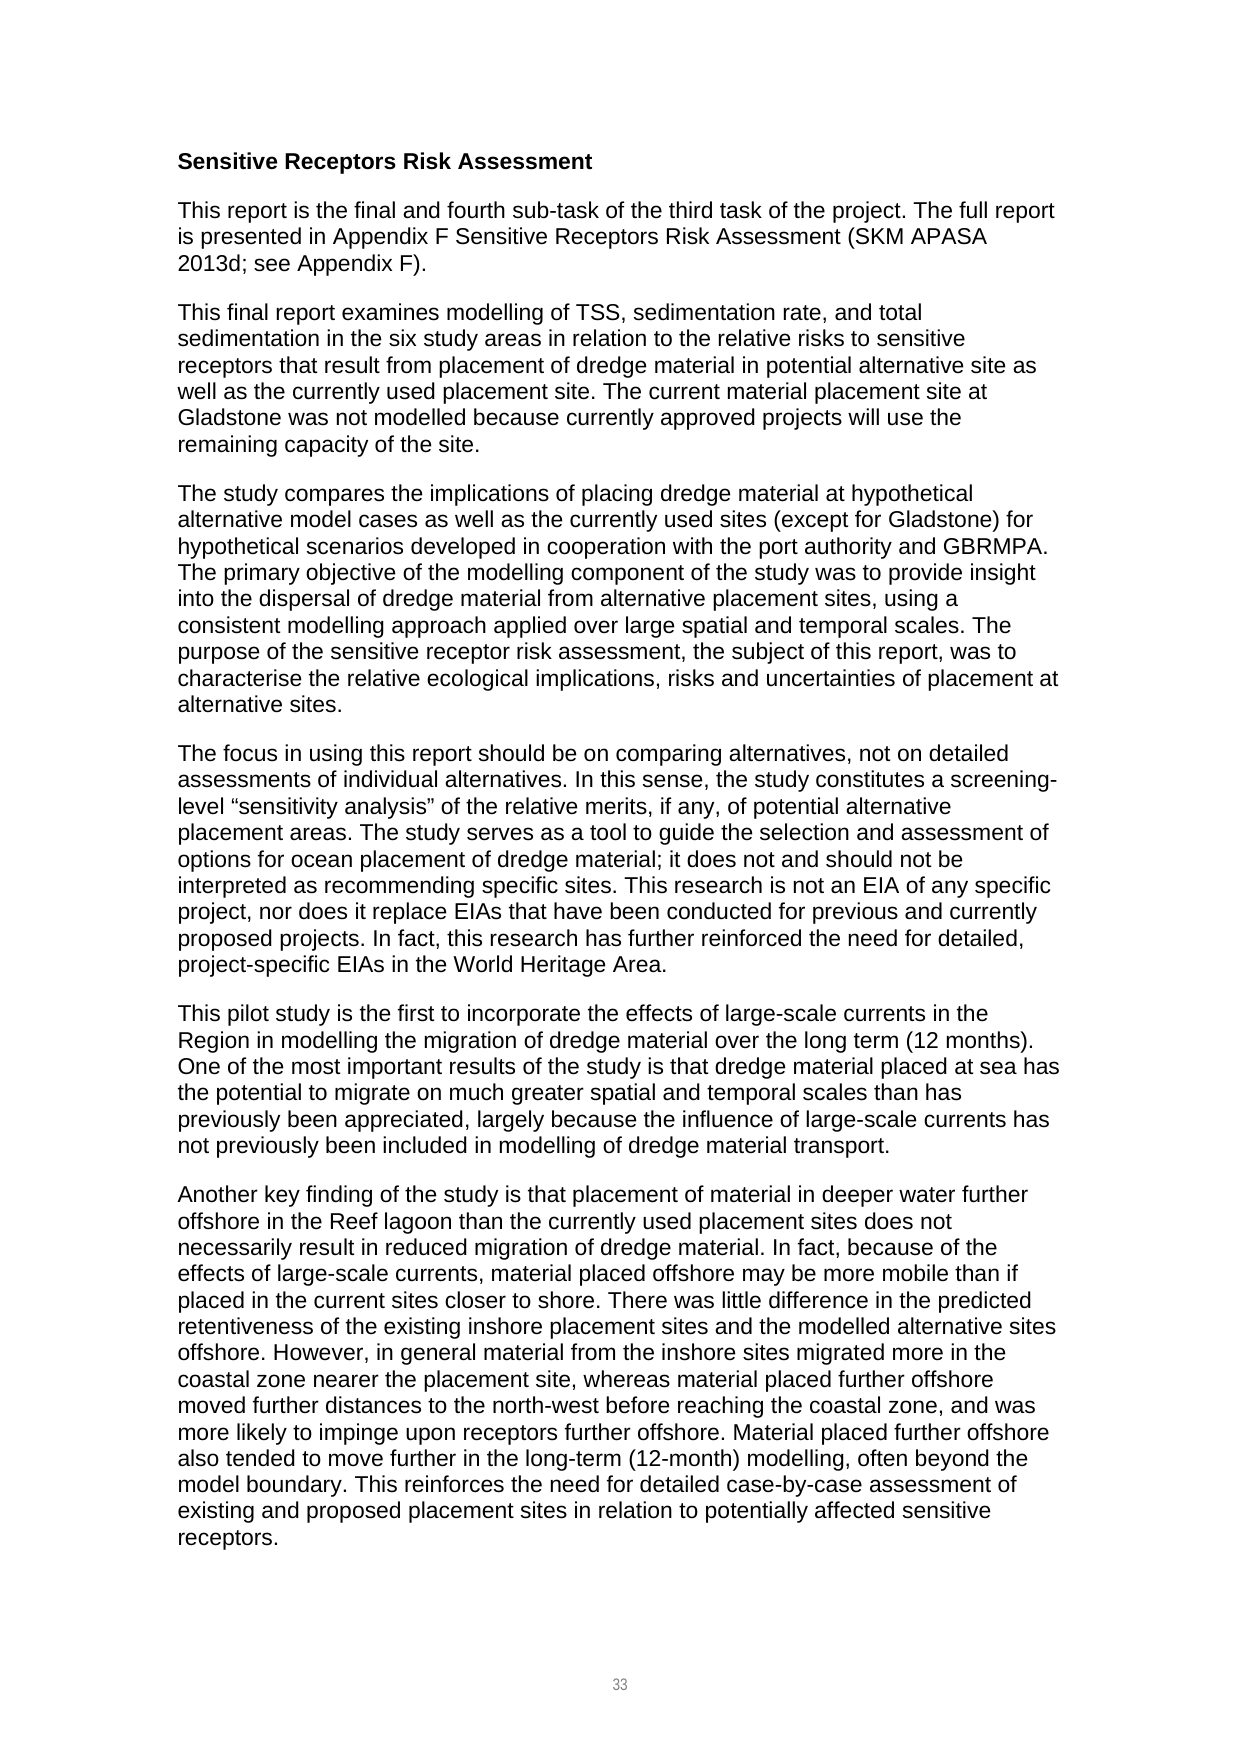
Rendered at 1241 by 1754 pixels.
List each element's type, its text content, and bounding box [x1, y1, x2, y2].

text The study compares the implications of placing dredge material at hypothetical alternative model cases as well as the currently used sites (except for Gladstone) for hypothetical scenarios developed in cooperation with the port authority and GBRMPA. The primary objective of the modelling component of the study was to provide insight into the dispersal of dredge material from alternative placement sites, using a consistent modelling approach applied over large spatial and temporal scales. The purpose of the sensitive receptor risk assessment, the subject of this report, was to characterise the relative ecological implications, risks and uncertainties of placement at alternative sites. [177, 480, 1063, 717]
text Another key finding of the study is that placement of material in deeper water further offshore in the Reef lagoon than the currently used placement sites does not necessarily result in reduced migration of dredge material. In fact, because of the effects of large-scale currents, material placed offshore may be more mobile than if placed in the current sites closer to shore. There was little difference in the predicted retentiveness of the existing inshore placement sites and the modelled alternative sites offshore. However, in general material from the inshore sites migrated more in the coastal zone nearer the placement site, whereas material placed further offshore moved further distances to the north-west before reaching the coastal zone, and was more likely to impinge upon receptors further offshore. Material placed further offshore also tended to move further in the long-term (12-month) modelling, often beyond the model boundary. This reinforces the need for detailed case-by-case assessment of existing and proposed placement sites in relation to potentially affected sensitive receptors. [177, 1181, 1063, 1550]
text This report is the final and fourth sub-task of the third task of the project. The full report is presented in Appendix F Sensitive Receptors Risk Assessment (SKM APASA 2013d; see Appendix F). [177, 197, 1063, 276]
text This final report examines modelling of TSS, sedimentation rate, and total sedimentation in the six study areas in relation to the relative risks to sensitive receptors that result from placement of dredge material in potential alternative site as well as the currently used placement site. The current material placement site at Gladstone was not modelled because currently approved projects will use the remaining capacity of the site. [177, 299, 1063, 457]
text The focus in using this report should be on comparing alternatives, not on detailed assessments of individual alternatives. In this sense, the study constitutes a screening-level “sensitivity analysis” of the relative merits, if any, of potential alternative placement areas. The study serves as a tool to guide the selection and assessment of options for ocean placement of dredge material; it does not and should not be interpreted as recommending specific sites. This research is not an EIA of any specific project, nor does it replace EIAs that have been conducted for previous and currently proposed projects. In fact, this research has further reinforced the need for detailed, project-specific EIAs in the World Heritage Area. [177, 740, 1063, 977]
subtitle Sensitive Receptors Risk Assessment [177, 148, 1063, 174]
text This pilot study is the first to incorporate the effects of large-scale currents in the Region in modelling the migration of dredge material over the long term (12 months). One of the most important results of the study is that dredge material placed at sea has the potential to migrate on much greater spatial and temporal scales than has previously been appreciated, largely because the influence of large-scale currents has not previously been included in modelling of dredge material transport. [177, 1000, 1063, 1158]
